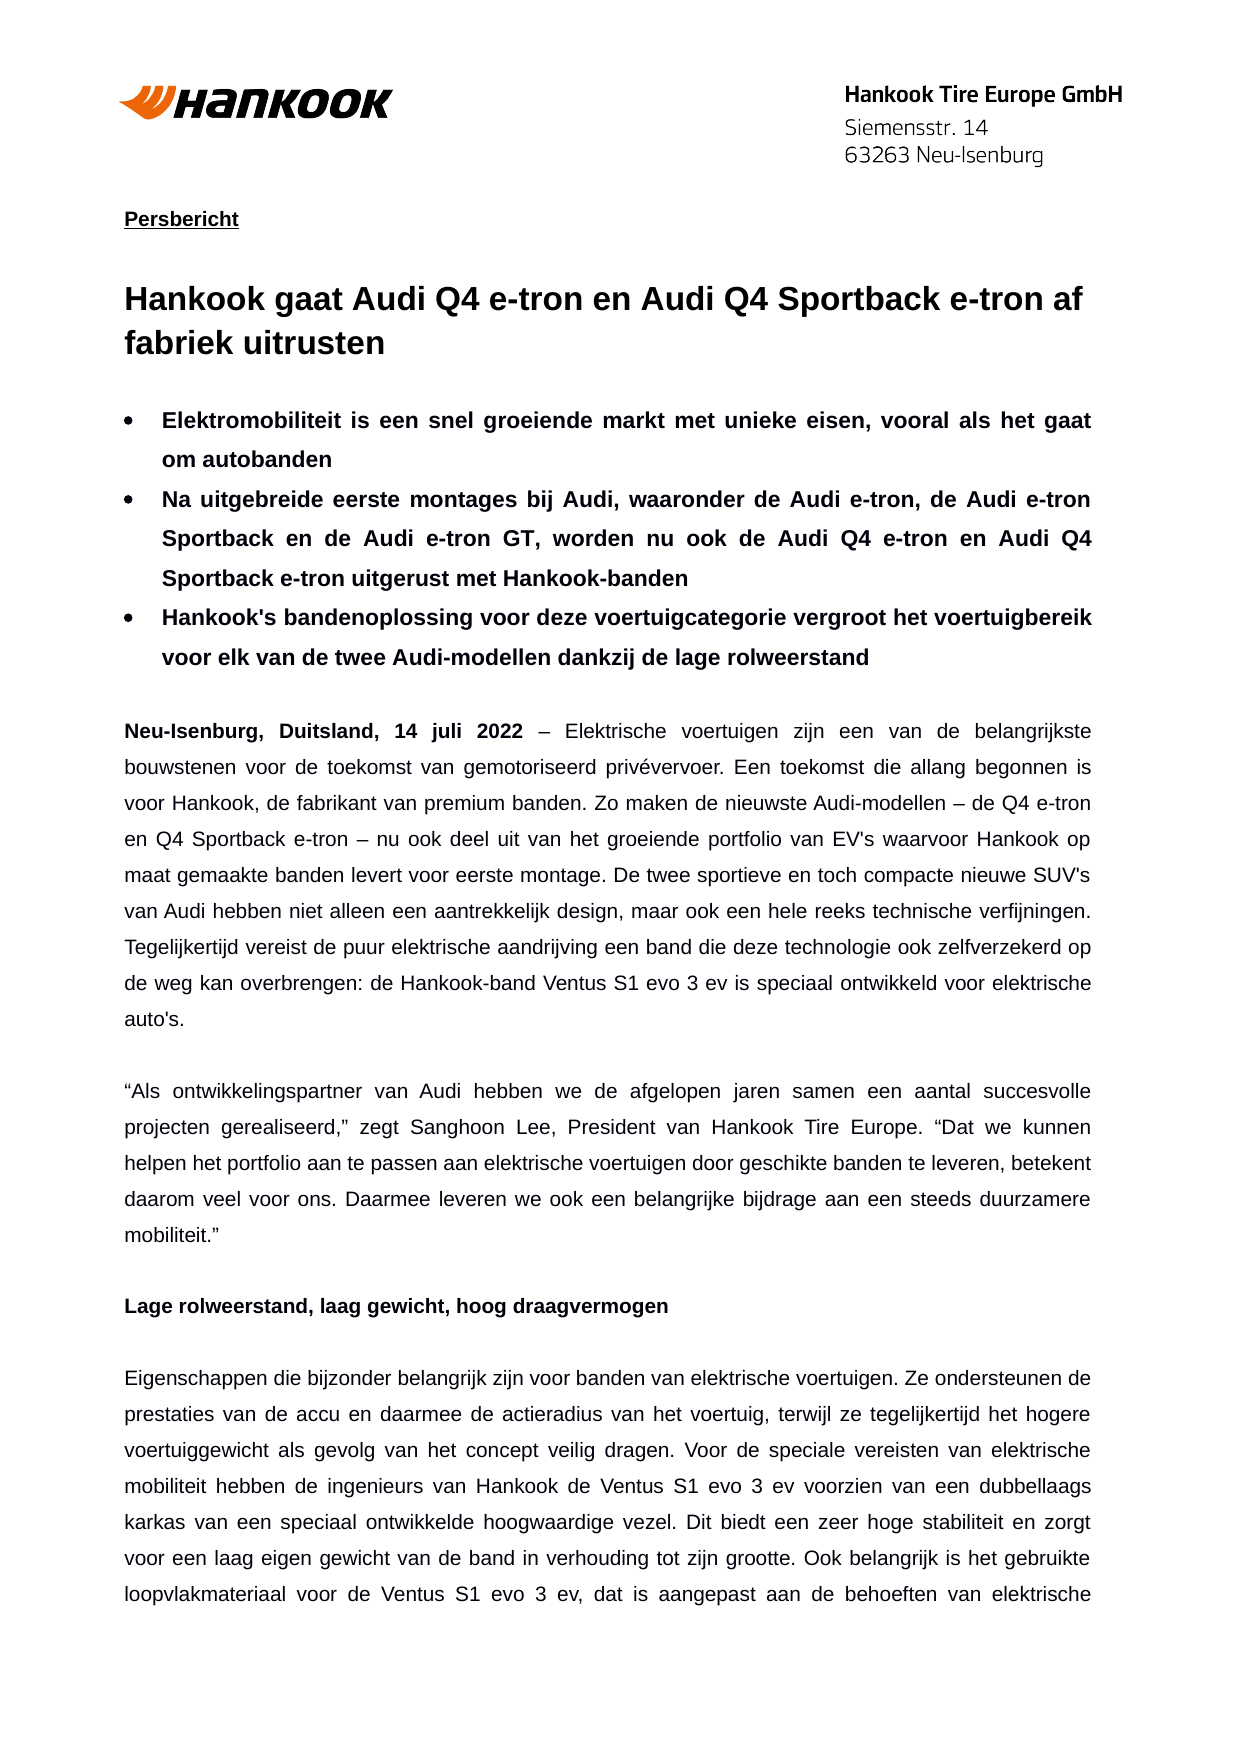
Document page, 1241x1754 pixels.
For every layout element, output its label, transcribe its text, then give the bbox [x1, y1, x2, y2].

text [124, 1366, 1092, 1606]
text “Als ontwikkelingspartner van Audi hebben we de afgelopen jaren samen een aantal succesvolle projecten gerealiseerd,” zegt Sanghoon Lee, President van Hankook Tire Europe. “Dat we kunnen helpen het portfolio aan te passen aan elektrische voertuigen door geschikte banden te leveren, betekent daarom veel voor ons. Daarmee leveren we ook een belangrijke bijdrage aan een steeds duurzamere mobiliteit.” [124, 1079, 1092, 1246]
text Hankook gaat Audi Q4 e-tron en Audi Q4 Sportback e-tron af fabriek uitrusten [124, 279, 1092, 362]
picture [0, 0, 1241, 196]
text Lage rolweerstand, laag gewicht, hoog draagvermogen [124, 1294, 1092, 1318]
text Neu-Isenburg, Duitsland, 14 juli 2022 – Elektrische voertuigen zijn een van de belangrijkste bouwstenen voor de toekomst van gemotoriseerd privévervoer. Een toekomst die allang begonnen is voor Hankook, de fabrikant van premium banden. Zo maken de nieuwste Audi-modellen – de Q4 e-tron en Q4 Sportback e-tron – nu ook deel uit van het groeiende portfolio van EV's waarvoor Hankook op maat gemaakte banden levert voor eerste montage. De twee sportieve en toch compacte nieuwe SUV's van Audi hebben niet alleen een aantrekkelijk design, maar ook een hele reeks technische verfijningen. Tegelijkertijd vereist de puur elektrische aandrijving een band die deze technologie ook zelfverzekerd op de weg kan overbrengen: de Hankook-band Ventus S1 evo 3 ev is speciaal ontwikkeld voor elektrische auto's. [124, 719, 1092, 1031]
list Elektromobiliteit is een snel groeiende markt met unieke eisen, vooral als het gaat om autobanden [124, 407, 1092, 473]
list Hankook's bandenoplossing voor deze voertuigcategorie vergroot het voertuigbereik voor elk van de twee Audi-modellen dankzij de lage rolweerstand [124, 604, 1092, 670]
list Na uitgebreide eerste montages bij Audi, waaronder de Audi e-tron, de Audi e-tron Sportback en de Audi e-tron GT, worden nu ook de Audi Q4 e-tron en Audi Q4 Sportback e-tron uitgerust met Hankook-banden [124, 486, 1092, 591]
text Persbericht [124, 124, 1092, 231]
